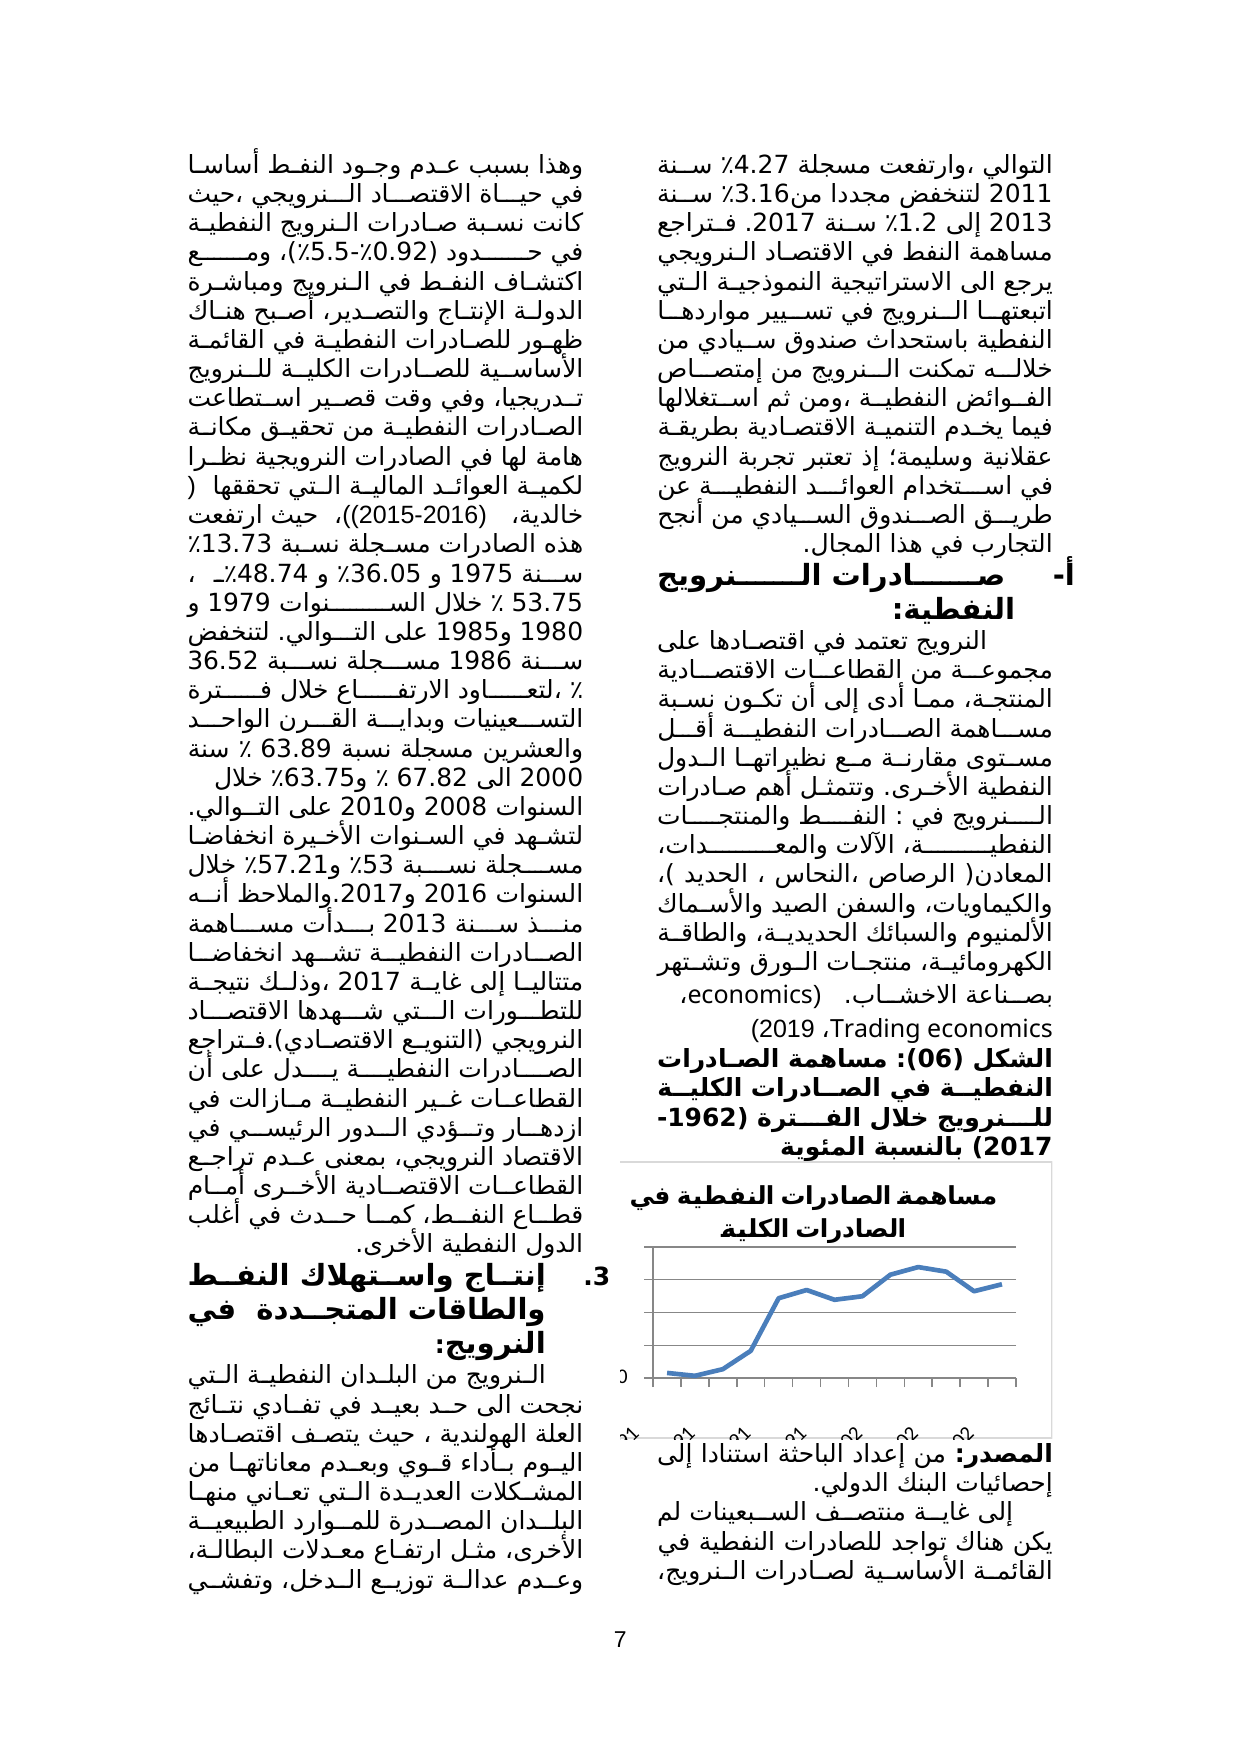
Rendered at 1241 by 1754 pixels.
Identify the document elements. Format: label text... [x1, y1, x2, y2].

text إلى غاية منتصف السبعينات لم يكن هناك تواجد للصادرات النفطية في القائمة الأساسية لصادرات النرويج، وهذا بسبب عدم وجود النفط أساسا في حياة الاقتصاد النرويجي ،حيث كانت نسبة صادرات النرويج النفطية في حدود (0.92٪-5.5٪)، ومع اكتشاف النفط في النرويج ومباشرة الدولة الإنتاج والتصدير، أصبح هناك ظهور للصادرات النفطية في القائمة الأساسية للصادرات الكلية للنرويج تدريجيا، وفي وقت قصير استطاعت الصادرات النفطية من تحقيق مكانة هامة لها في الصادرات النرويجية نظرا لكمية العوائد المالية التي تحققها، حيث ارتفعت هذه الصادرات مسجلة نسبة 13.73٪ سنة 1975 و 36.05٪ و 48.74٪ ،53.75 ٪ خلال السنوات 1979 و1980 و1985 على التوالي. لتنخفض سنة 1986 مسجلة نسبة 36.52 ٪ ،لتعاود الارتفاع خلال فترة التسعينيات وبداية القرن الواحد والعشرين مسجلة نسبة 63.89 ٪ سنة 2000 الى 67.82 ٪ و63.75٪ خلال السنوات 2008 و2010 على التوالي. لتشهد في السنوات الأخيرة انخفاضا مسجلة نسبة 53٪ و57.21٪ خلال السنوات 2016 و2017.والملاحظ أنه منذ سنة 2013 بدأت مساهمة الصادرات النفطية تشهد انخفاضا متتاليا إلى غاية 2017 ،وذلك نتيجة للتطورات التي شهدها الاقتصاد النرويجي (التنويع الاقتصادي).فتراجع الصادرات النفطية يدل على أن القطاعات غير النفطية مازالت في ازدهار وتؤدي الدور الرئيسي في الاقتصاد النرويجي، بمعنى عدم تراجع القطاعات الاقتصادية الأخرى أمام قطاع النفط، كما حدث في أغلب الدول النفطية الأخرى. [187, 150, 583, 1259]
list إنتاج واستهلاك النفط والطاقات المتجددة في النرويج: [187, 1259, 583, 1361]
text المصدر: من إعداد الباحثة استنادا إلى إحصائيات البنك الدولي. [657, 1439, 1053, 1497]
list صادرات النرويج النفطية: [657, 558, 1053, 626]
text النرويج تعتمد في اقتصادها على مجموعة من القطاعات الاقتصادية المنتجة، مما أدى إلى أن تكون نسبة مساهمة الصادرات النفطية أقل مستوى مقارنة مع نظيراتها الدول النفطية الأخرى. وتتمثل أهم صادرات النرويج في : النفط والمنتجات النفطية، الآلات والمعدات، المعادن( الرصاص ،النحاس ، الحديد )، والكيماويات، والسفن الصيد والأسماك الألمنيوم والسبائك الحديدية، والطاقة الكهرومائية، منتجات الورق وتشتهر بصناعة الاخشاب. [657, 626, 1053, 1044]
text الشكل (06): مساهمة الصادرات النفطية في الصادرات الكلية للنرويج خلال الفترة (1962-2017) بالنسبة المئوية [657, 1044, 1053, 1161]
